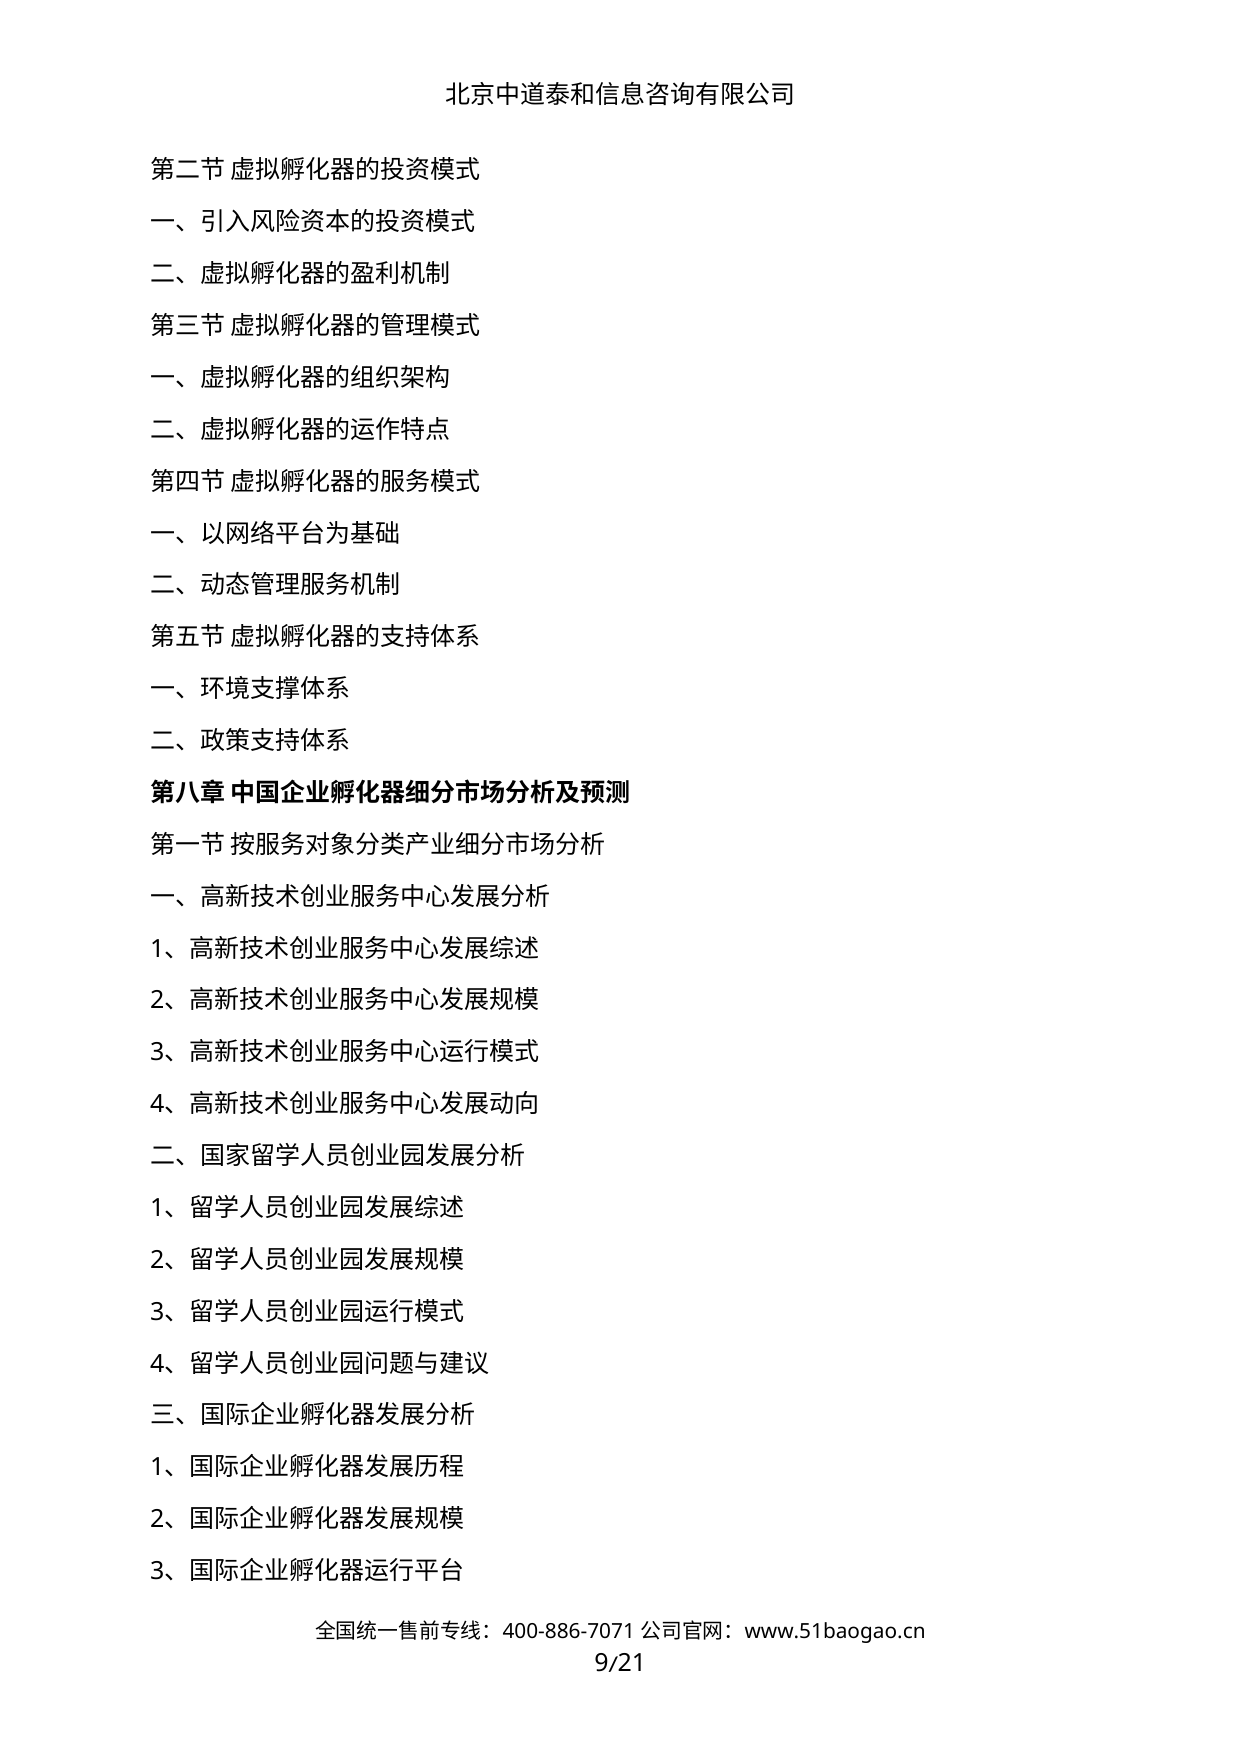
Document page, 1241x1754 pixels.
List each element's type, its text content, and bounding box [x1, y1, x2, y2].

text 第四节 虚拟孵化器的服务模式 [150, 461, 1090, 497]
text 第八章 中国企业孵化器细分市场分析及预测 [150, 772, 1090, 809]
text 2、留学人员创业园发展规模 [150, 1239, 1090, 1276]
text 第二节 虚拟孵化器的投资模式 [150, 150, 1090, 186]
text 一、高新技术创业服务中心发展分析 [150, 876, 1090, 912]
text 第三节 虚拟孵化器的管理模式 [150, 306, 1090, 342]
text 4、高新技术创业服务中心发展动向 [150, 1084, 1090, 1120]
text 一、引入风险资本的投资模式 [150, 202, 1090, 238]
text 2、高新技术创业服务中心发展规模 [150, 980, 1090, 1016]
text 3、留学人员创业园运行模式 [150, 1291, 1090, 1327]
text 4、留学人员创业园问题与建议 [150, 1343, 1090, 1379]
text 一、环境支撑体系 [150, 669, 1090, 705]
text 二、虚拟孵化器的运作特点 [150, 409, 1090, 446]
text 1、高新技术创业服务中心发展综述 [150, 928, 1090, 964]
text 二、动态管理服务机制 [150, 565, 1090, 601]
text 一、以网络平台为基础 [150, 513, 1090, 549]
text 3、高新技术创业服务中心运行模式 [150, 1032, 1090, 1068]
text 二、虚拟孵化器的盈利机制 [150, 254, 1090, 290]
text 第五节 虚拟孵化器的支持体系 [150, 617, 1090, 653]
text 3、国际企业孵化器运行平台 [150, 1551, 1090, 1587]
text 2、国际企业孵化器发展规模 [150, 1499, 1090, 1535]
text 第一节 按服务对象分类产业细分市场分析 [150, 824, 1090, 861]
text 一、虚拟孵化器的组织架构 [150, 357, 1090, 394]
text 二、国家留学人员创业园发展分析 [150, 1136, 1090, 1172]
text 1、留学人员创业园发展综述 [150, 1187, 1090, 1224]
text 二、政策支持体系 [150, 721, 1090, 757]
text 三、国际企业孵化器发展分析 [150, 1395, 1090, 1431]
text 1、国际企业孵化器发展历程 [150, 1447, 1090, 1483]
